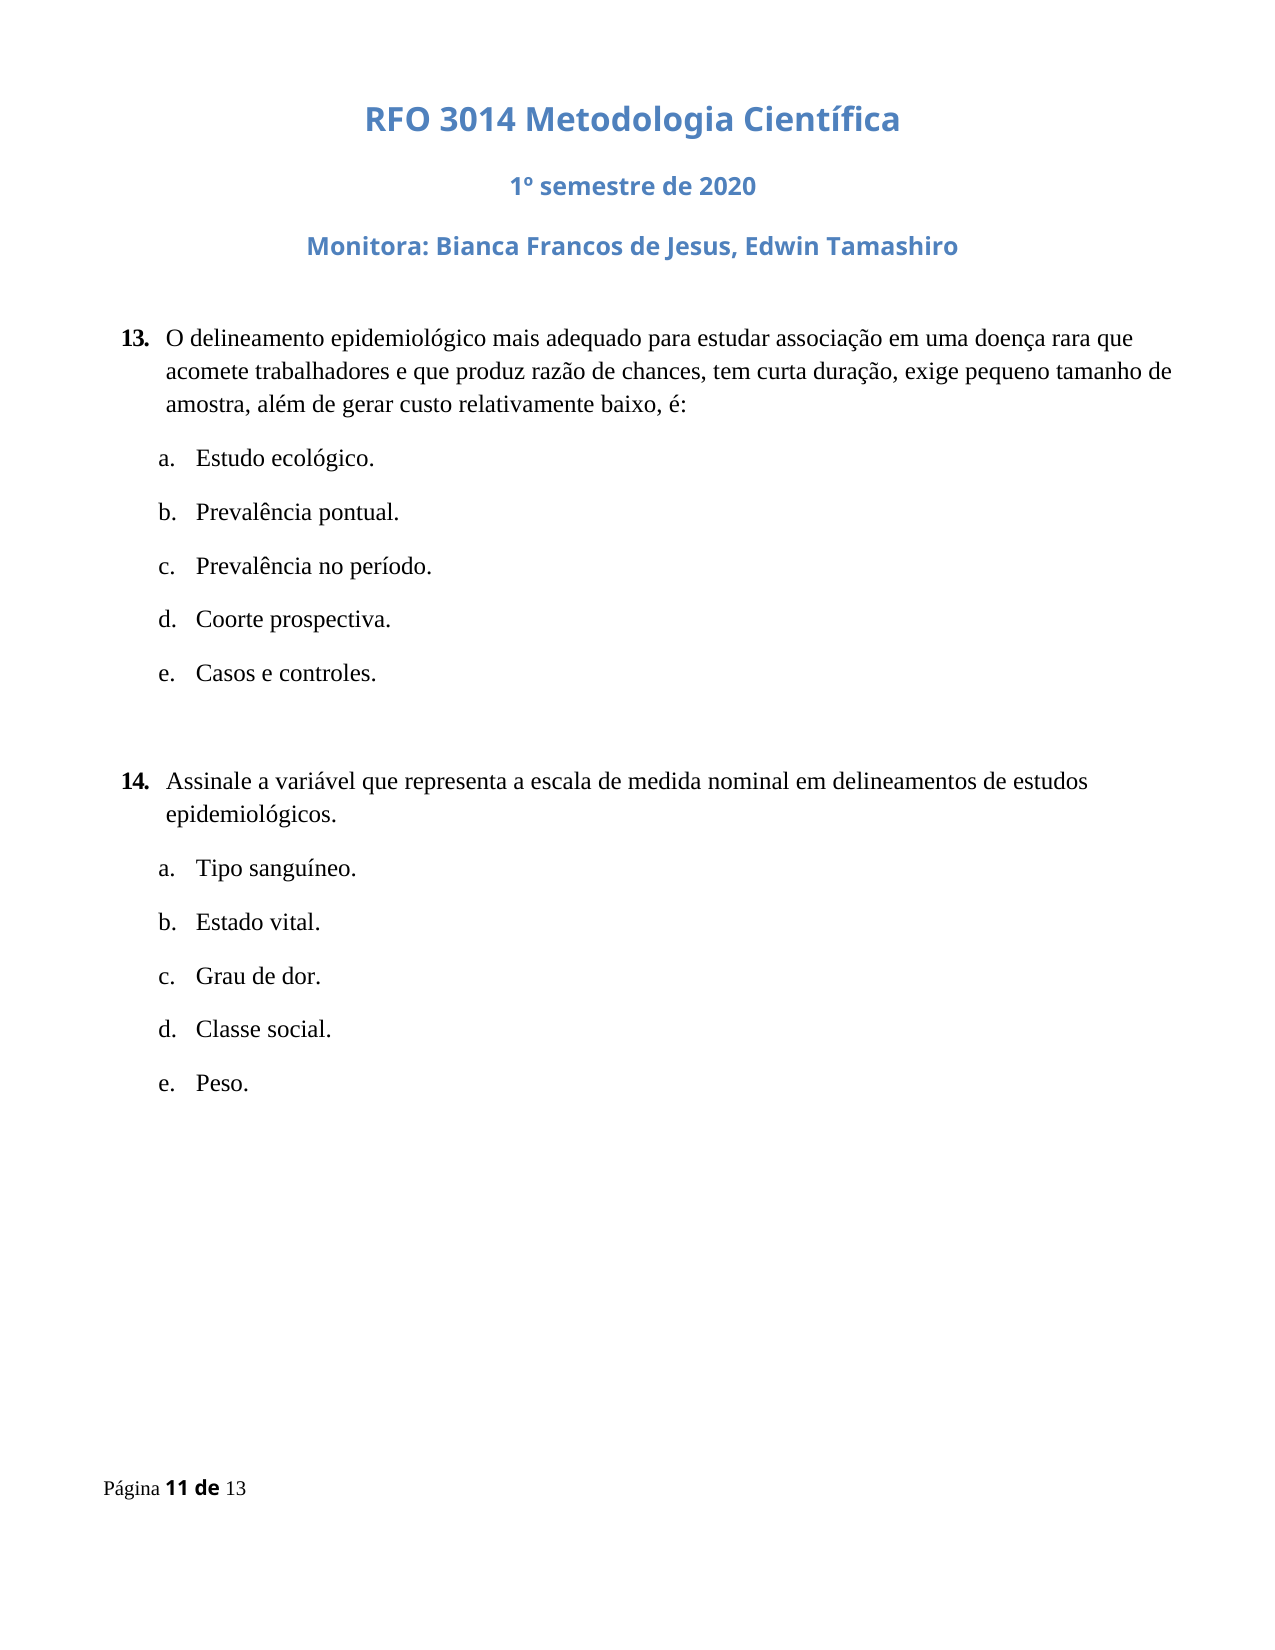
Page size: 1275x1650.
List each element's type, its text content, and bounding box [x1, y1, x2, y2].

subtitle Classe social. [158, 1014, 1200, 1043]
subtitle Estado vital. [158, 907, 1200, 936]
subtitle Estudo ecológico. [158, 443, 1200, 472]
subtitle Tipo sanguíneo. [158, 853, 1200, 882]
subtitle Prevalência pontual. [158, 497, 1200, 526]
subtitle Casos e controles. [158, 658, 1200, 687]
subtitle Prevalência no período. [158, 551, 1200, 579]
subtitle Peso. [158, 1068, 1200, 1097]
subtitle O delineamento epidemiológico mais adequado para estudar associação em uma doença rara que acomete trabalhadores e que produz razão de chances, tem curta duração, exige pequeno tamanho de amostra, além de gerar custo relativamente baixo, é: [121, 323, 1200, 418]
subtitle Coorte prospectiva. [158, 604, 1200, 633]
subtitle Assinale a variável que representa a escala de medida nominal em delineamentos de estudos epidemiológicos. [121, 766, 1200, 828]
subtitle Grau de dor. [158, 961, 1200, 989]
